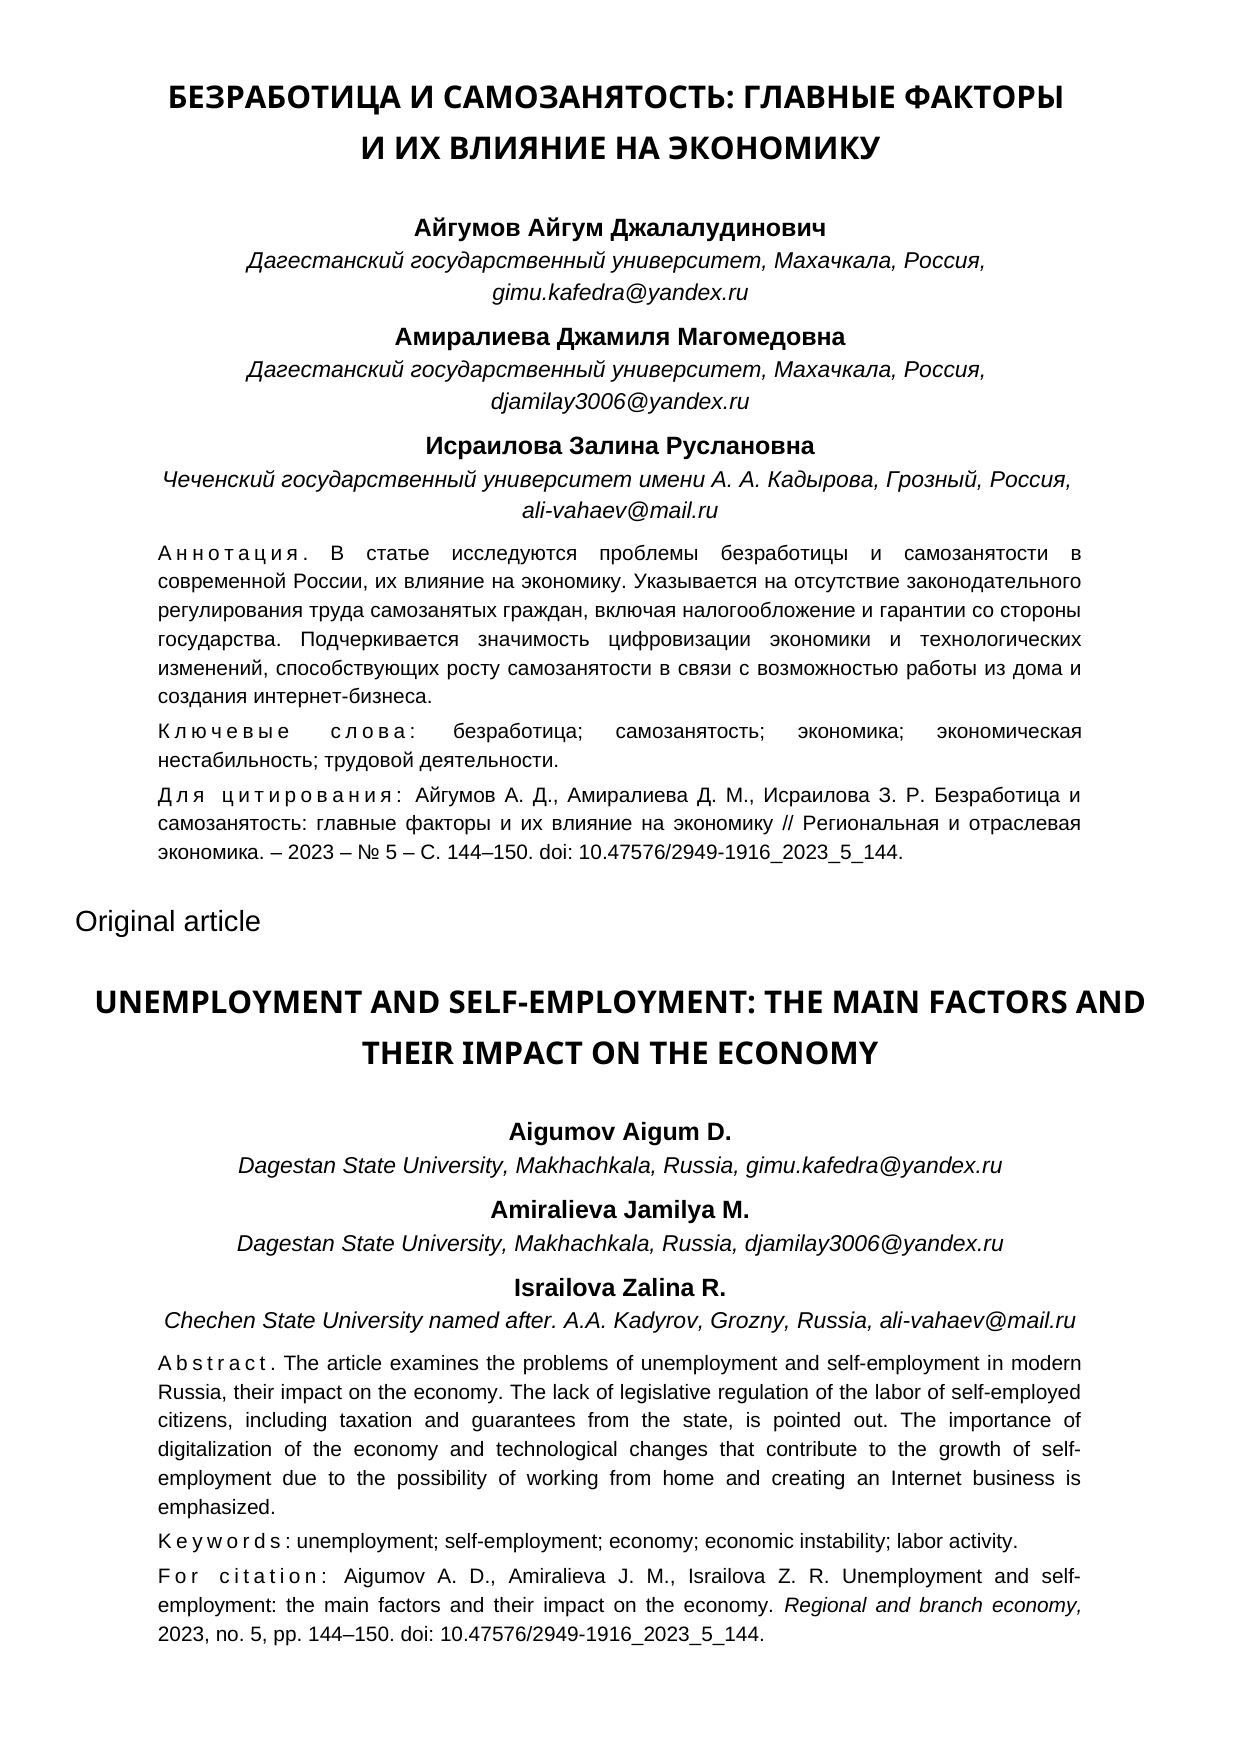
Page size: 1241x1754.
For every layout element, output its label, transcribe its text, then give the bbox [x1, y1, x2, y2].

text Исраилова Залина Руслановна [75, 431, 1165, 460]
text Дагестанский государственный университет, Махачкала, Россия, djamilay3006@yandex.ru [75, 356, 1165, 414]
text Israilova Zalina R. [75, 1273, 1165, 1302]
text Дагестанский государственный университет, Махачкала, Россия, gimu.kafedra@yandex.ru [75, 247, 1165, 305]
text Aigumov Aigum D. [75, 1117, 1165, 1146]
text Dagestan State University, Makhachkala, Russia, gimu.kafedra@yandex.ru [75, 1152, 1165, 1178]
text Keywords: unemployment; self-employment; economy; economic instability; labor activity. [158, 1529, 1082, 1553]
text For citation: Aigumov A. D., Amiralieva J. M., Israilova Z. R. Unemployment and self-employment: the main factors and their impact on the economy. Regional and branch economy, 2023, no. 5, pp. 144–150. doi: 10.47576/2949-1916_2023_5_144. [158, 1564, 1082, 1645]
text Unemployment and self-employment: the main factors and their impact on the economy [75, 980, 1165, 1073]
text Amiralieva Jamilya M. [75, 1195, 1165, 1224]
text Амиралиева Джамиля Магомедовна [75, 322, 1165, 351]
text Для цитирования: Айгумов А. Д., Амиралиева Д. М., Исраилова З. Р. Безработица и самозанятость: главные факторы и их влияние на экономику // Региональная и отраслевая экономика. – 2023 – № 5 – С. 144–150. doi: 10.47576/2949-1916_2023_5_144. [158, 782, 1082, 864]
text Dagestan State University, Makhachkala, Russia, djamilay3006@yandex.ru [75, 1229, 1165, 1256]
text Аннотация. В статье исследуются проблемы безработицы и самозанятости в современной России, их влияние на экономику. Указывается на отсутствие законодательного регулирования труда самозанятых граждан, включая налогообложение и гарантии со стороны государства. Подчеркивается значимость цифровизации экономики и технологических изменений, способствующих росту самозанятости в связи с возможностью работы из дома и создания интернет-бизнеса. [158, 541, 1082, 708]
text Чеченский государственный университет имени А. А. Кадырова, Грозный, Россия, ali-vahaev@mail.ru [75, 466, 1165, 524]
text Безработица и самозанятость: главные факторы и их влияние на экономику [75, 75, 1165, 169]
text Айгумов Айгум Джалалудинович [75, 212, 1165, 241]
text Chechen State University named after. A.A. Kadyrov, Grozny, Russia, ali-vahaev@mail.ru [75, 1307, 1165, 1334]
text Abstract. The article examines the problems of unemployment and self-employment in modern Russia, their impact on the economy. The lack of legislative regulation of the labor of self-employed citizens, including taxation and guarantees from the state, is pointed out. The importance of digitalization of the economy and technological changes that contribute to the growth of self-employment due to the possibility of working from home and creating an Internet business is emphasized. [158, 1351, 1082, 1518]
text Ключевые слова: безработица; самозанятость; экономика; экономическая нестабильность; трудовой деятельности. [158, 719, 1082, 772]
text Original article [75, 904, 1165, 938]
